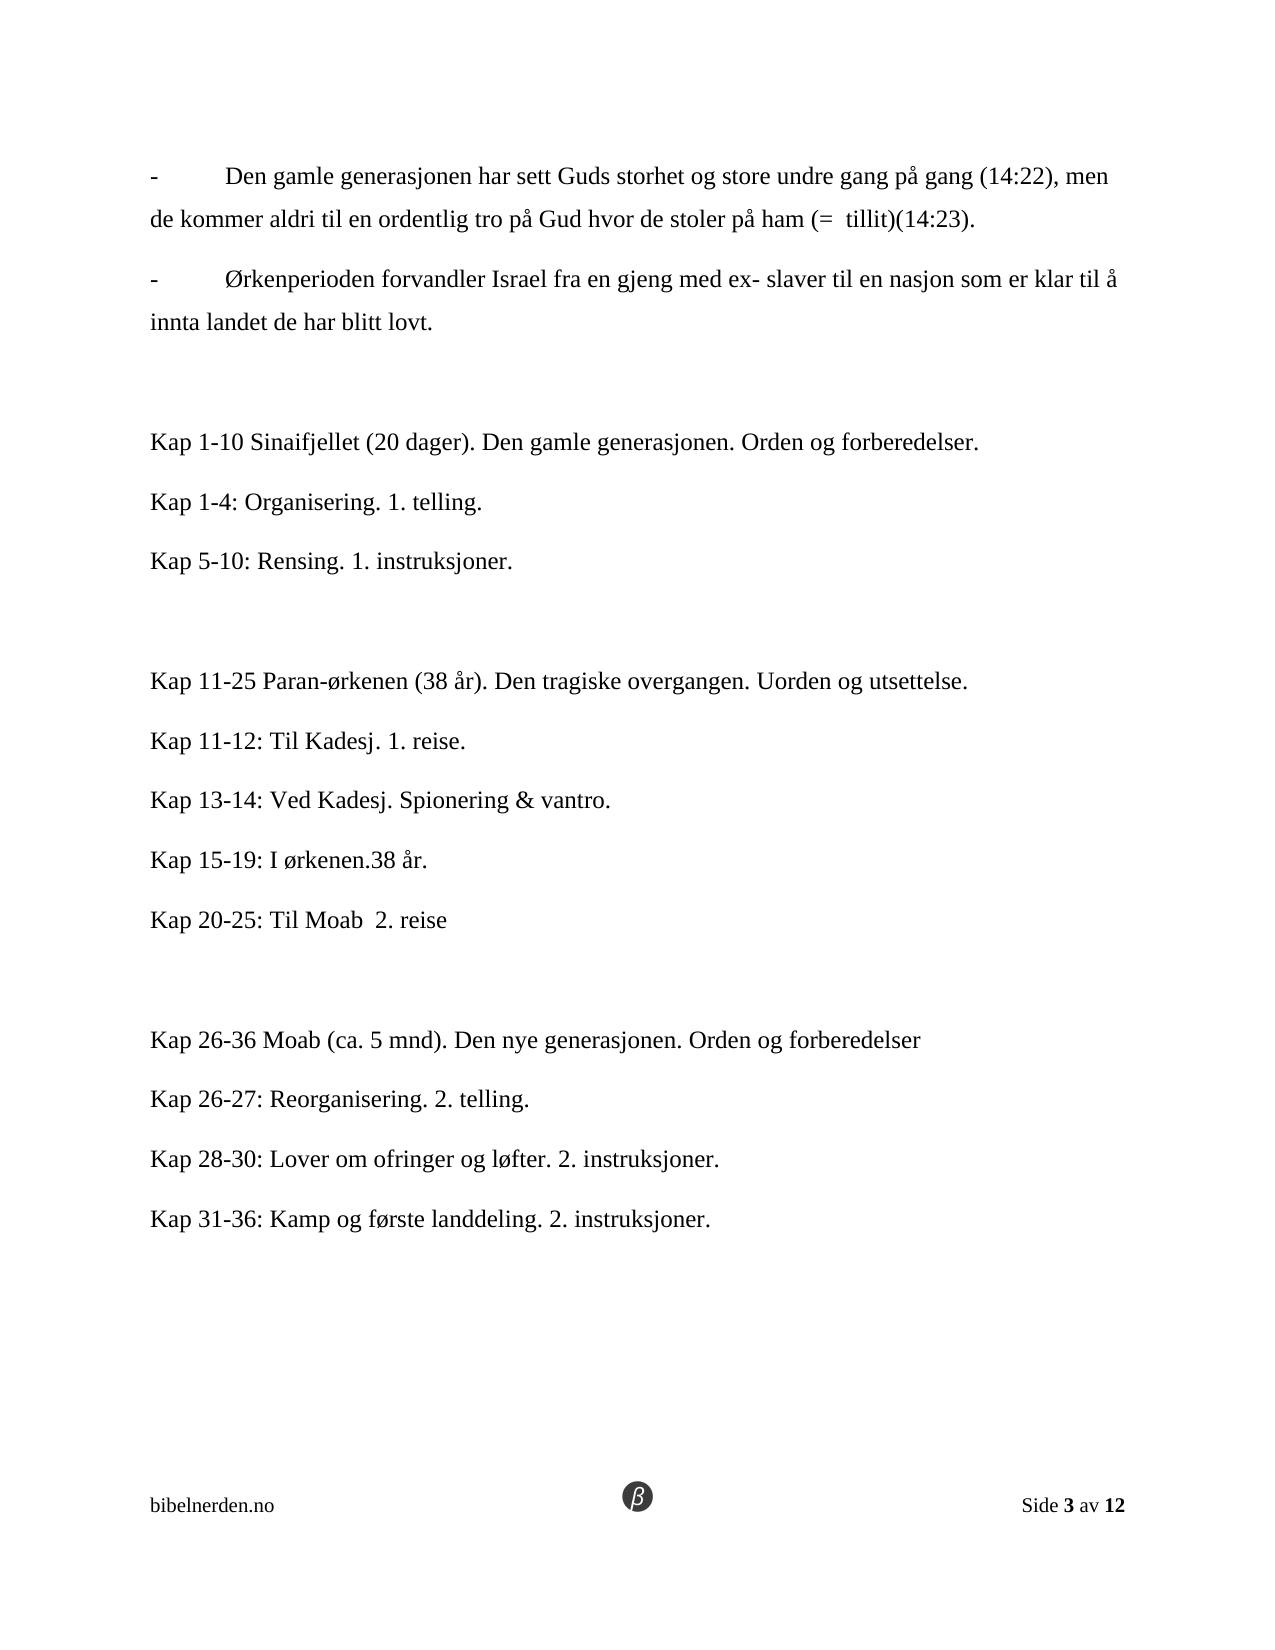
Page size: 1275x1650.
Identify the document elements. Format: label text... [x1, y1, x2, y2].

text Kap 5-10: Rensing. 1. instruksjoner. [150, 546, 1125, 575]
text - Ørkenperioden forvandler Israel fra en gjeng med ex- slaver til en nasjon som er klar til å innta landet de har blitt lovt. [150, 264, 1125, 336]
text Kap 26-36 Moab (ca. 5 mnd). Den nye generasjonen. Orden og forberedelser [150, 1025, 1125, 1053]
text Kap 31-36: Kamp og første landdeling. 2. instruksjoner. [150, 1204, 1125, 1233]
text Kap 28-30: Lover om ofringer og løfter. 2. instruksjoner. [150, 1144, 1125, 1173]
text Kap 1-10 Sinaifjellet (20 dager). Den gamle generasjonen. Orden og forberedelser. [150, 427, 1125, 456]
text Kap 20-25: Til Moab 2. reise [150, 905, 1125, 934]
text Kap 11-12: Til Kadesj . 1. reise. [150, 726, 1125, 754]
text Kap 15-19: I ørkenen.38 år. [150, 845, 1125, 874]
text Kap 11-25 Paran-ørkenen (38 år). Den tragiske overgangen. Uorden og utsettelse. [150, 666, 1125, 695]
text Kap 26-27: Reorganisering. 2. telling. [150, 1084, 1125, 1113]
picture [621, 1480, 654, 1513]
text Kap 1-4: Organisering. 1. telling. [150, 487, 1125, 515]
text Kap 13-14: Ved Kadesj. Spionering & vantro. [150, 786, 1125, 814]
text - Den gamle generasjonen har sett Guds storhet og store undre gang på gang (14:22), men de kommer aldri til en ordentlig tro på Gud hvor de stoler på ham (= tillit)(14:23). [150, 161, 1125, 233]
